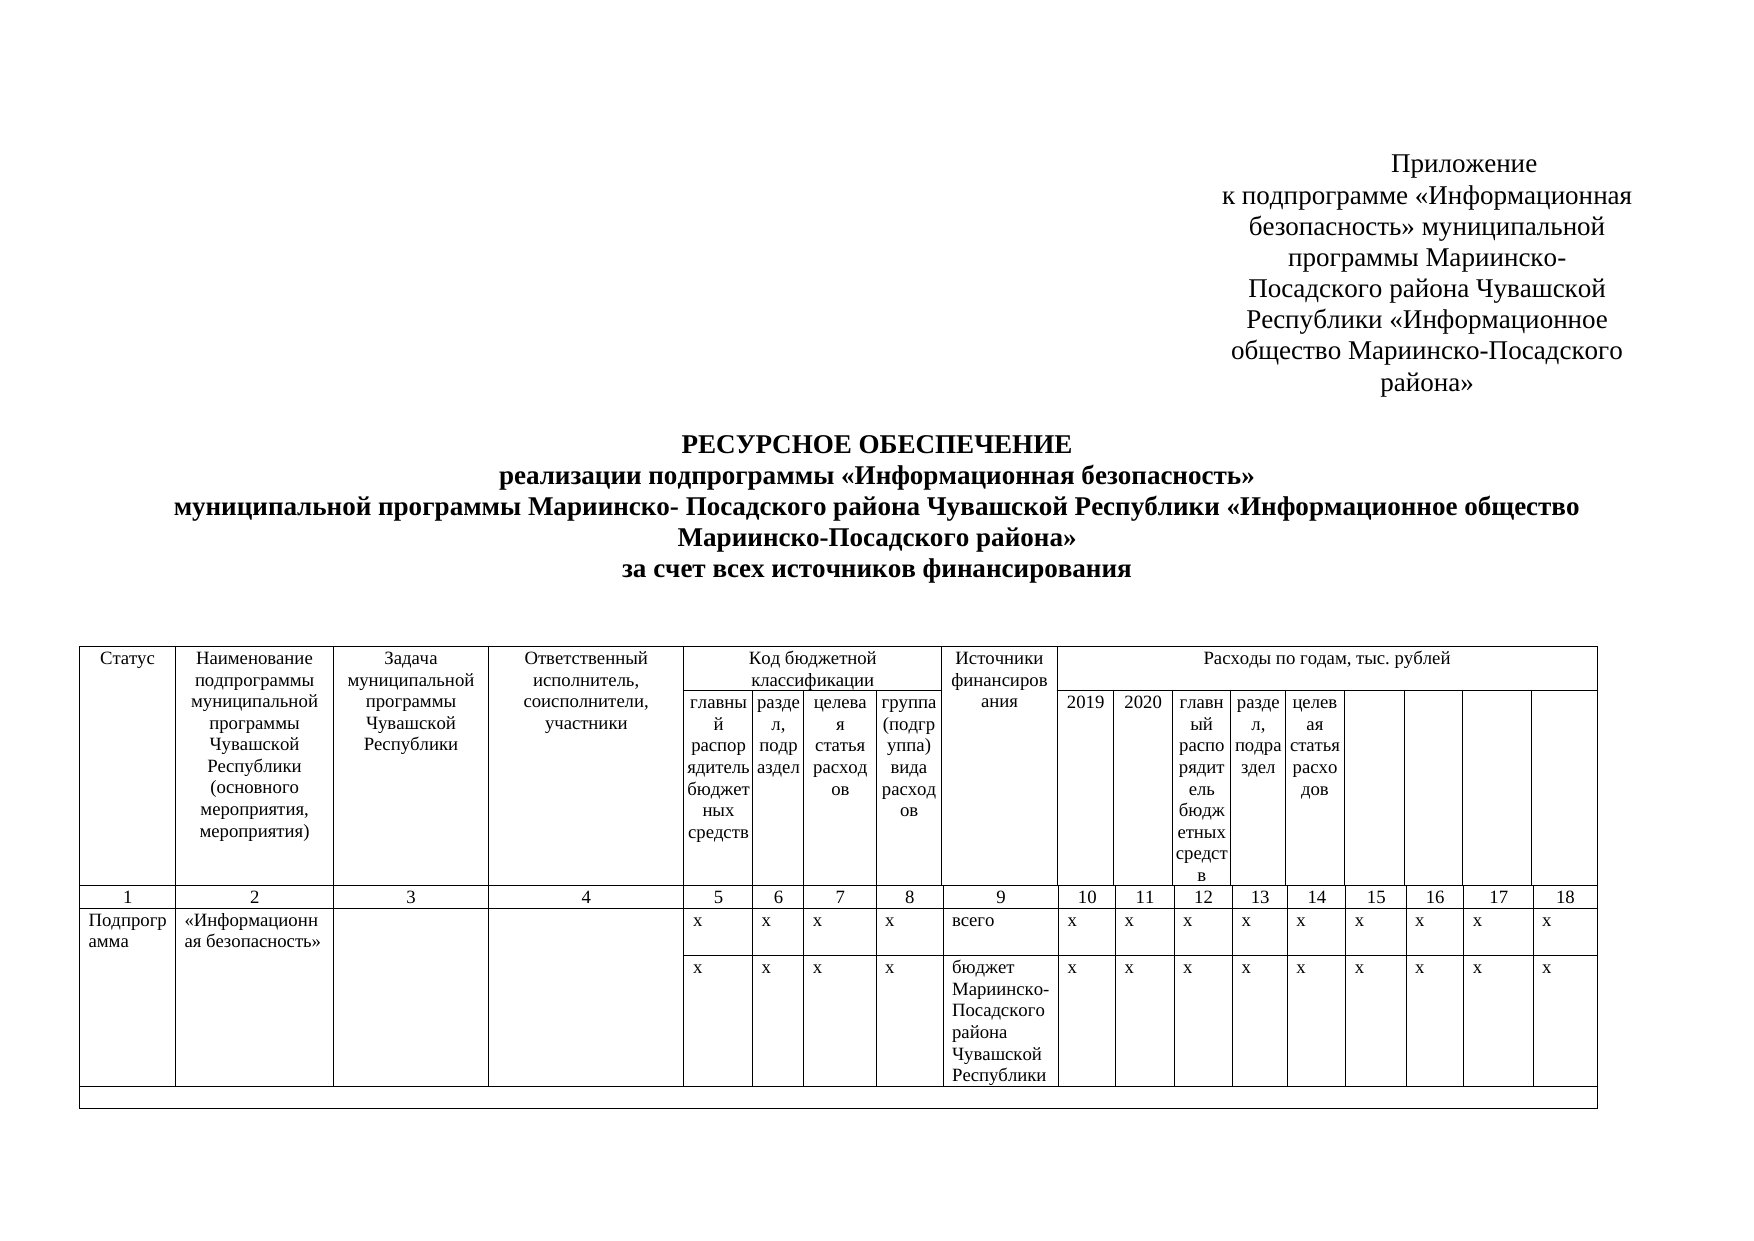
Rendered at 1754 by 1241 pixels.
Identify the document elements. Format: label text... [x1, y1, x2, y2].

table_cell 8 [877, 886, 943, 908]
table_cell 5 [684, 886, 752, 908]
table_cell х [1464, 956, 1533, 1086]
table_cell бюджет Мариинско- Посадского района Чувашской Республики [944, 956, 1058, 1086]
table_cell х [804, 956, 876, 1086]
table_cell целевая статья расходов [804, 691, 876, 885]
table_cell целевая статья расходов [1286, 691, 1344, 885]
text муниципальной программы Мариинско- Посадского района Чувашской Республики «Информационное общество Мариинско-Посадского района» [118, 490, 1636, 552]
text РЕСУРСНОЕ ОБЕСПЕЧЕНИЕ [118, 428, 1636, 459]
table_cell главный распорядитель бюджетных средств [684, 691, 752, 885]
table_cell х [753, 956, 803, 1086]
text к подпрограмме «Информационная безопасность» муниципальной программы Мариинско- Посадского района Чувашской Республики «Информационное общество Мариинско-Посадского района» [1218, 179, 1636, 397]
table_cell 13 [1233, 886, 1287, 908]
table_cell [1463, 691, 1531, 885]
table_cell х [1175, 956, 1232, 1086]
table_cell [1532, 691, 1597, 885]
table_cell 15 [1346, 886, 1406, 908]
table_cell [334, 909, 488, 1086]
table_header Расходы по годам, тыс. рублей [1058, 647, 1597, 690]
table_cell х [1534, 956, 1597, 1086]
table_cell 10 [1059, 886, 1115, 908]
table_header Задача муниципальной программы Чувашской Республики [334, 647, 488, 885]
table_header Ответственный исполнитель, соисполнители, участники [489, 647, 683, 885]
table_cell х [684, 956, 752, 1086]
table_cell 17 [1464, 886, 1533, 908]
table_cell х [1407, 909, 1463, 955]
table_cell х [804, 909, 876, 955]
table_cell раздел, подраздел [1231, 691, 1285, 885]
table_cell 2 [176, 886, 333, 908]
table_header Источники финансирования [942, 647, 1057, 885]
table_cell х [1233, 909, 1287, 955]
table_cell х [1059, 909, 1115, 955]
table_header Статус [80, 647, 175, 885]
table_cell всего [944, 909, 1058, 955]
text за счет всех источников финансирования [118, 552, 1636, 584]
table_cell главный распорядитель бюджетных средств [1173, 691, 1230, 885]
table_cell 7 [804, 886, 876, 908]
table_cell 12 [1175, 886, 1232, 908]
table_cell х [1059, 956, 1115, 1086]
text Приложение [1218, 148, 1636, 179]
table_cell 9 [944, 886, 1058, 908]
table_cell 1 [80, 886, 175, 908]
table_cell 14 [1288, 886, 1345, 908]
table_cell 18 [1534, 886, 1597, 908]
table_cell х [1534, 909, 1597, 955]
table_cell «Информационная безопасность» [176, 909, 333, 1086]
table_header Наименование подпрограммы муниципальной программы Чувашской Республики (основного мероприятия, мероприятия) [176, 647, 333, 885]
table_cell [1345, 691, 1404, 885]
table_cell [489, 909, 683, 1086]
table_cell х [877, 909, 943, 955]
table_cell 4 [489, 886, 683, 908]
table_cell х [1233, 956, 1287, 1086]
table_cell 2019 [1058, 691, 1113, 885]
table_cell 16 [1407, 886, 1463, 908]
table_header Код бюджетной классификации [684, 647, 941, 690]
table_cell х [1288, 956, 1345, 1086]
table_cell раздел, подраздел [753, 691, 803, 885]
table_cell х [1175, 909, 1232, 955]
table_cell х [684, 909, 752, 955]
table_cell 3 [334, 886, 488, 908]
table_cell х [877, 956, 943, 1086]
table_cell х [1116, 909, 1174, 955]
table_cell [1405, 691, 1462, 885]
table_cell х [1288, 909, 1345, 955]
table_cell х [1346, 956, 1406, 1086]
table_cell 11 [1116, 886, 1174, 908]
table_cell Подпрограмма [80, 909, 175, 1086]
text реализации подпрограммы «Информационная безопасность» [118, 459, 1636, 490]
table_cell х [753, 909, 803, 955]
table_cell х [1407, 956, 1463, 1086]
table_cell х [1116, 956, 1174, 1086]
table_cell х [1346, 909, 1406, 955]
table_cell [80, 1087, 1597, 1108]
table_cell 6 [753, 886, 803, 908]
table_cell х [1464, 909, 1533, 955]
table_cell группа (подгруппа) вида расходов [877, 691, 941, 885]
table_cell 2020 [1114, 691, 1172, 885]
